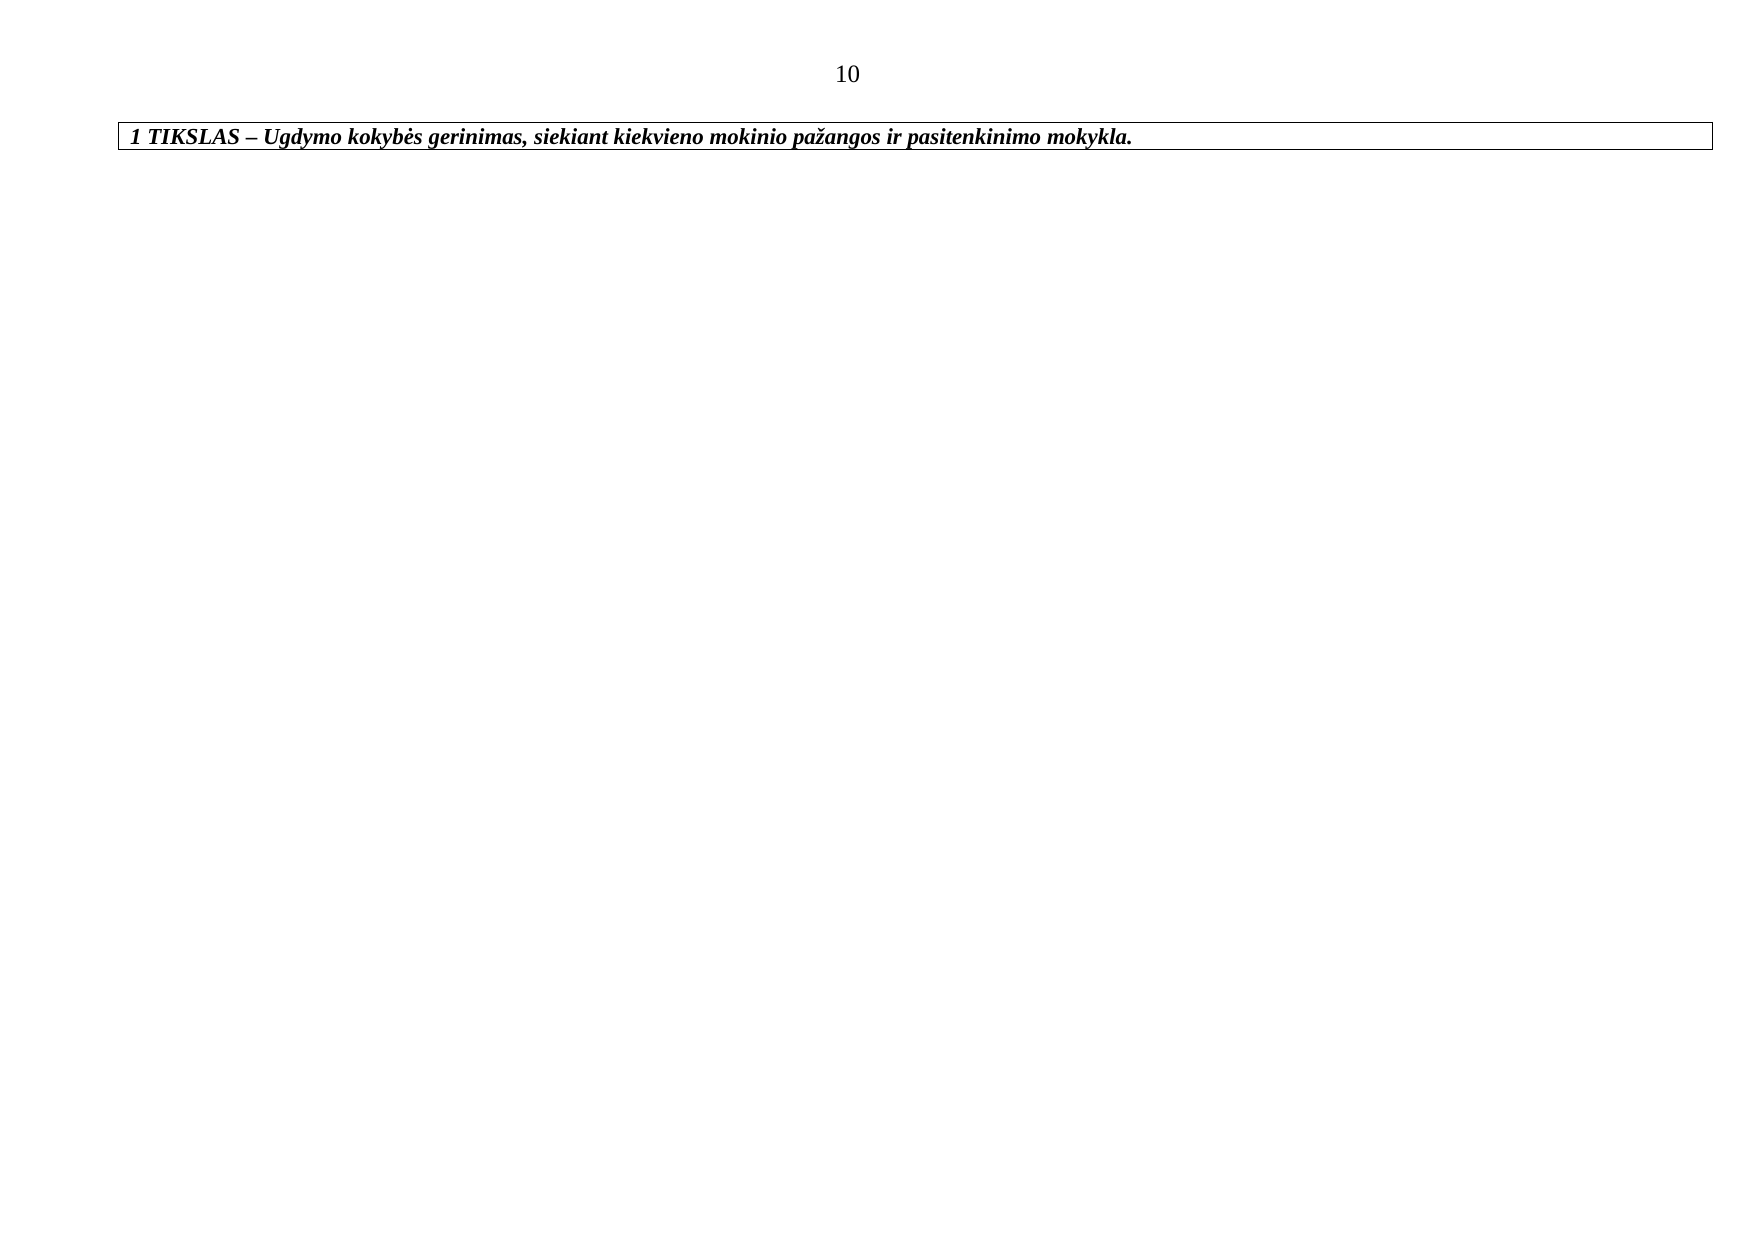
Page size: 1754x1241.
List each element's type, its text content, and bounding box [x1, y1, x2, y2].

table_header 1 TIKSLAS – Ugdymo kokybės gerinimas, siekiant kiekvieno mokinio pažangos ir pasitenkinimo mokykla. [119, 123, 1712, 149]
